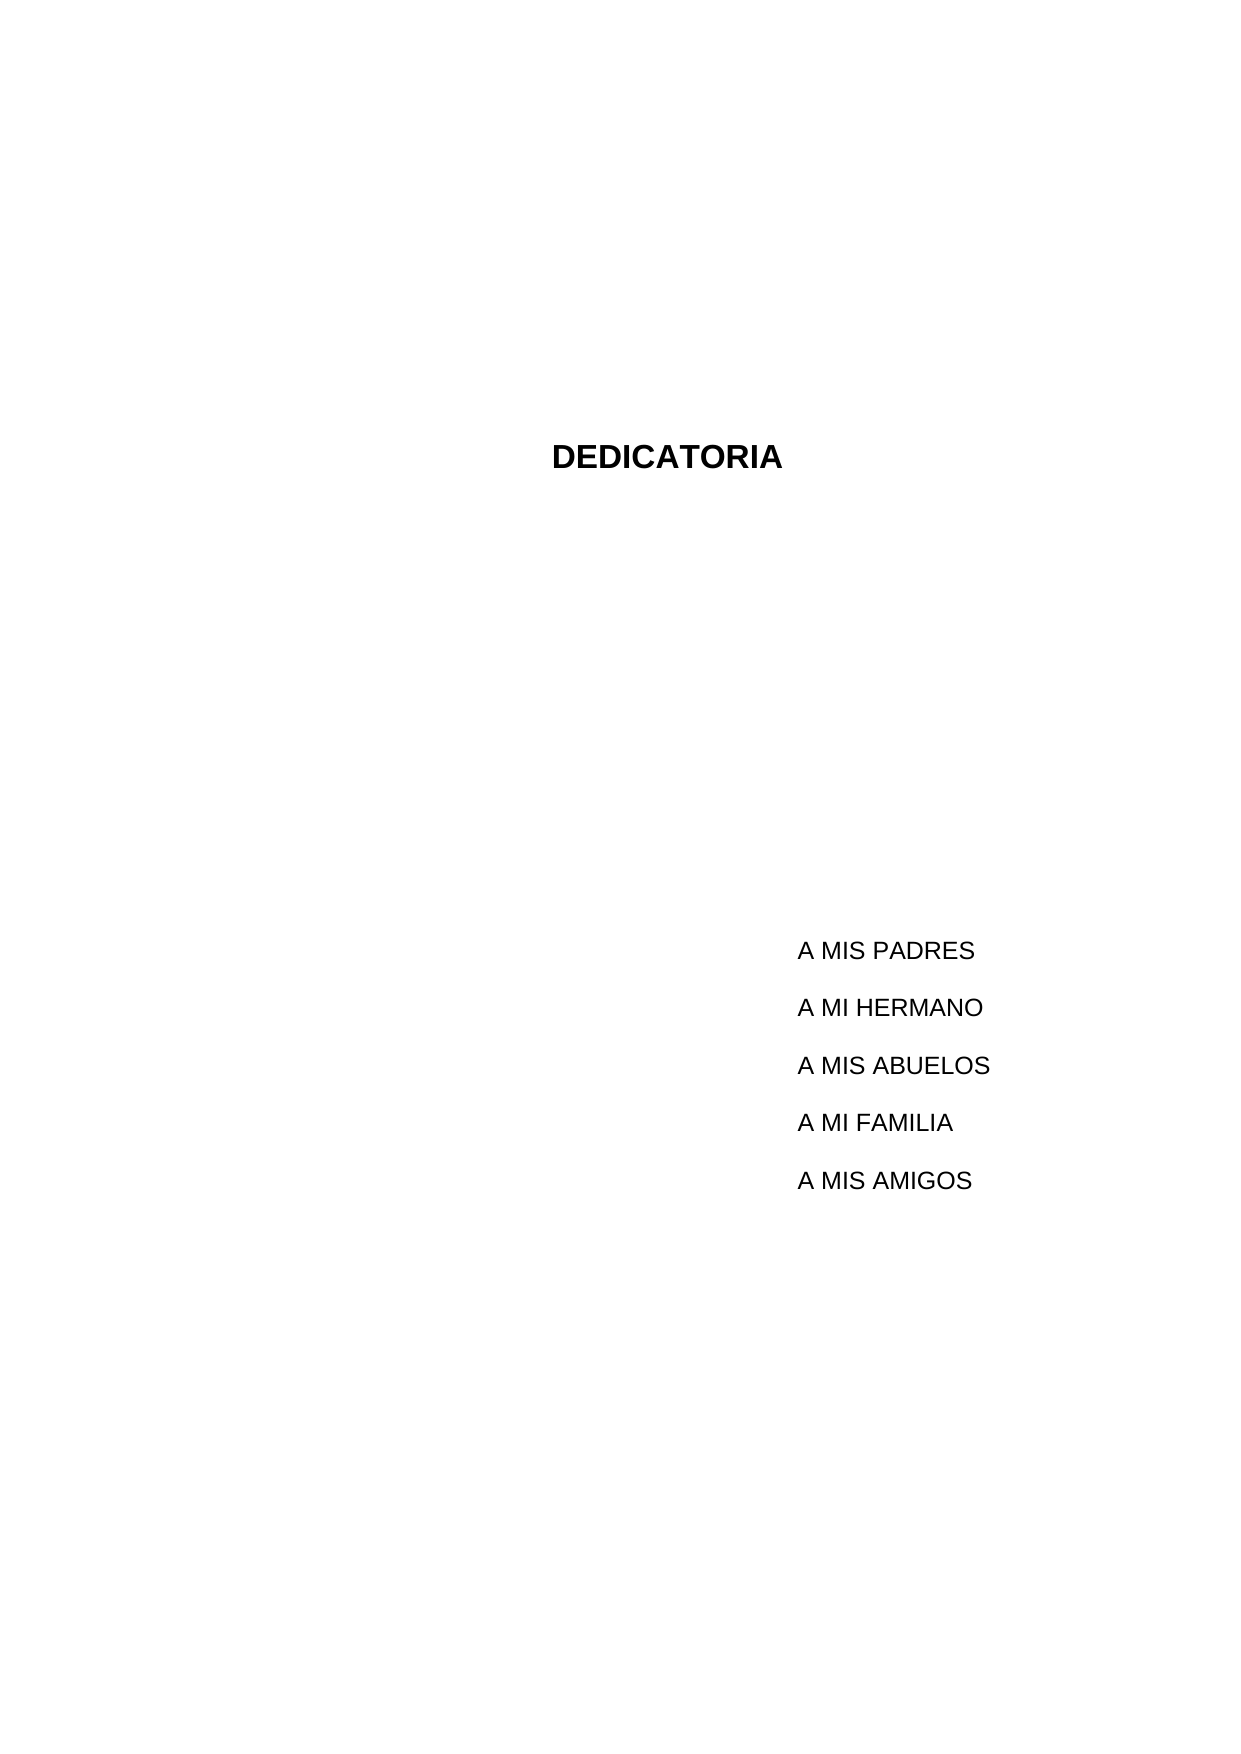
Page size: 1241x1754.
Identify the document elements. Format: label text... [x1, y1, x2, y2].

text A MI HERMANO [797, 993, 1098, 1022]
text A MIS ABUELOS [797, 1051, 1098, 1080]
text A MI FAMILIA [797, 1108, 1098, 1137]
text A MIS AMIGOS [797, 1166, 1098, 1195]
text A MIS PADRES [797, 936, 1098, 965]
text DEDICATORIA [236, 437, 1098, 476]
